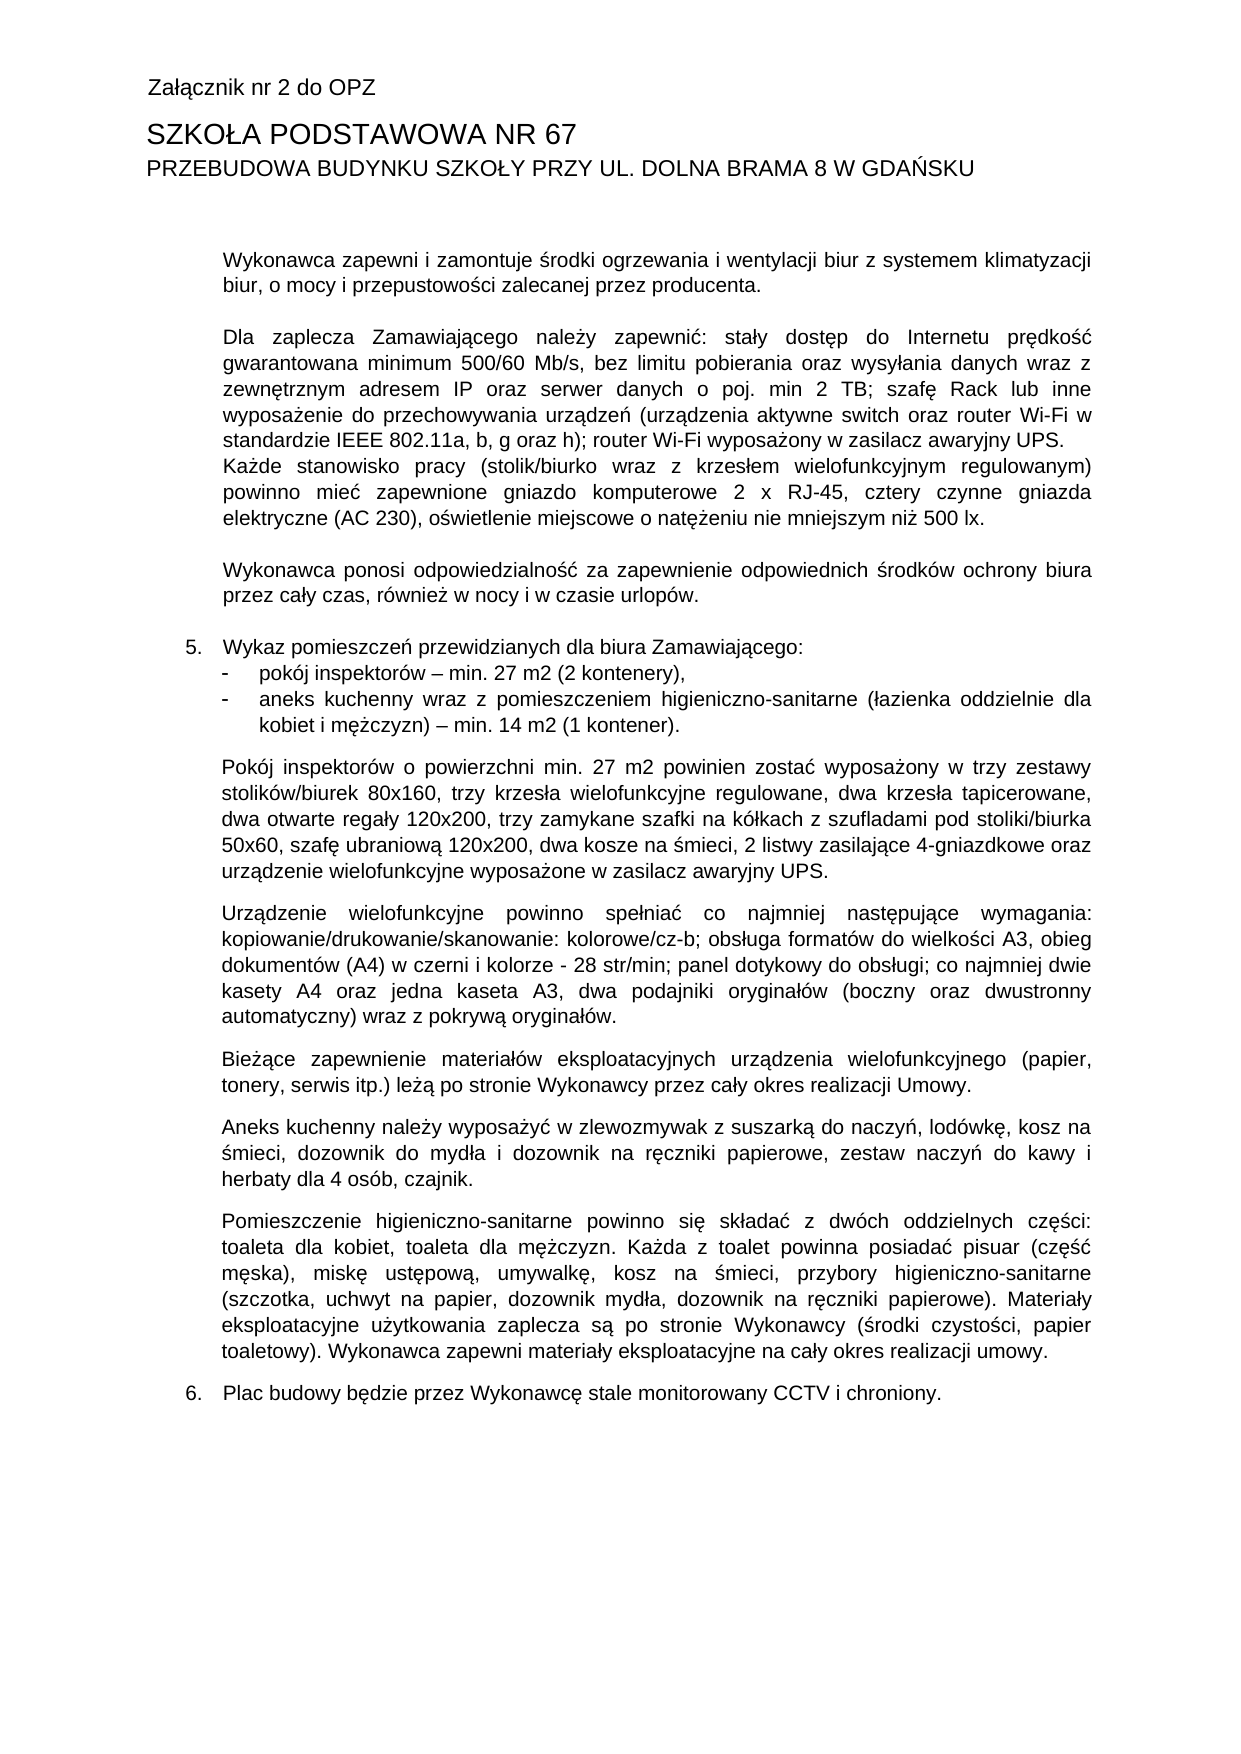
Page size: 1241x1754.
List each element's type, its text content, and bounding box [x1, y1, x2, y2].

text Urządzenie wielofunkcyjne powinno spełniać co najmniej następujące wymagania: kopiowanie/drukowanie/skanowanie: kolorowe/cz-b; obsługa formatów do wielkości A3, obieg dokumentów (A4) w czerni i kolorze - 28 str/min; panel dotykowy do obsługi; co najmniej dwie kasety A4 oraz jedna kaseta A3, dwa podajniki oryginałów (boczny oraz dwustronny automatyczny) wraz z pokrywą oryginałów. [221, 901, 1093, 1028]
text Aneks kuchenny należy wyposażyć w zlewozmywak z suszarką do naczyń, lodówkę, kosz na śmieci, dozownik do mydła i dozownik na ręczniki papierowe, zestaw naczyń do kawy i herbaty dla 4 osób, czajnik. [221, 1115, 1093, 1191]
text Pokój inspektorów o powierzchni min. 27 m2 powinien zostać wyposażony w trzy zestawy stolików/biurek 80x160, trzy krzesła wielofunkcyjne regulowane, dwa krzesła tapicerowane, dwa otwarte regały 120x200, trzy zamykane szafki na kółkach z szufladami pod stoliki/biurka 50x60, szafę ubraniową 120x200, dwa kosze na śmieci, 2 listwy zasilające 4-gniazdkowe oraz urządzenie wielofunkcyjne wyposażone w zasilacz awaryjny UPS. [221, 755, 1093, 882]
list Wykonawca ponosi odpowiedzialność za zapewnienie odpowiednich środków ochrony biura przez cały czas, również w nocy i w czasie urlopów. [223, 557, 1093, 607]
list Wykaz pomieszczeń przewidzianych dla biura Zamawiającego: [185, 635, 1093, 659]
text Pomieszczenie higieniczno-sanitarne powinno się składać z dwóch oddzielnych części: toaleta dla kobiet, toaleta dla mężczyzn. Każda z toalet powinna posiadać pisuar (część męska), miskę ustępową, umywalkę, kosz na śmieci, przybory higieniczno-sanitarne (szczotka, uchwyt na papier, dozownik mydła, dozownik na ręczniki papierowe). Materiały eksploatacyjne użytkowania zaplecza są po stronie Wykonawcy (środki czystości, papier toaletowy). Wykonawca zapewni materiały eksploatacyjne na cały okres realizacji umowy. [221, 1209, 1093, 1362]
list Każde stanowisko pracy (stolik/biurko wraz z krzesłem wielofunkcyjnym regulowanym) powinno mieć zapewnione gniazdo komputerowe 2 x RJ-45, cztery czynne gniazda elektryczne (AC 230), oświetlenie miejscowe o natężeniu nie mniejszym niż 500 lx. [223, 454, 1093, 530]
text Bieżące zapewnienie materiałów eksploatacyjnych urządzenia wielofunkcyjnego (papier, tonery, serwis itp.) leżą po stronie Wykonawcy przez cały okres realizacji Umowy. [221, 1047, 1093, 1097]
list Plac budowy będzie przez Wykonawcę stale monitorowany CCTV i chroniony. [185, 1381, 1093, 1405]
list Wykonawca zapewni i zamontuje środki ogrzewania i wentylacji biur z systemem klimatyzacji biur, o mocy i przepustowości zalecanej przez producenta. [223, 247, 1093, 297]
list Dla zaplecza Zamawiającego należy zapewnić: stały dostęp do Internetu prędkość gwarantowana minimum 500/60 Mb/s, bez limitu pobierania oraz wysyłania danych wraz z zewnętrznym adresem IP oraz serwer danych o poj. min 2 TB; szafę Rack lub inne wyposażenie do przechowywania urządzeń (urządzenia aktywne switch oraz router Wi-Fi w standardzie IEEE 802.11a, b, g oraz h); router Wi-Fi wyposażony w zasilacz awaryjny UPS. [223, 325, 1093, 452]
list pokój inspektorów – min. 27 m2 (2 kontenery), [221, 661, 1093, 685]
list aneks kuchenny wraz z pomieszczeniem higieniczno-sanitarne (łazienka oddzielnie dla kobiet i mężczyzn) – min. 14 m2 (1 kontener). [221, 687, 1093, 737]
